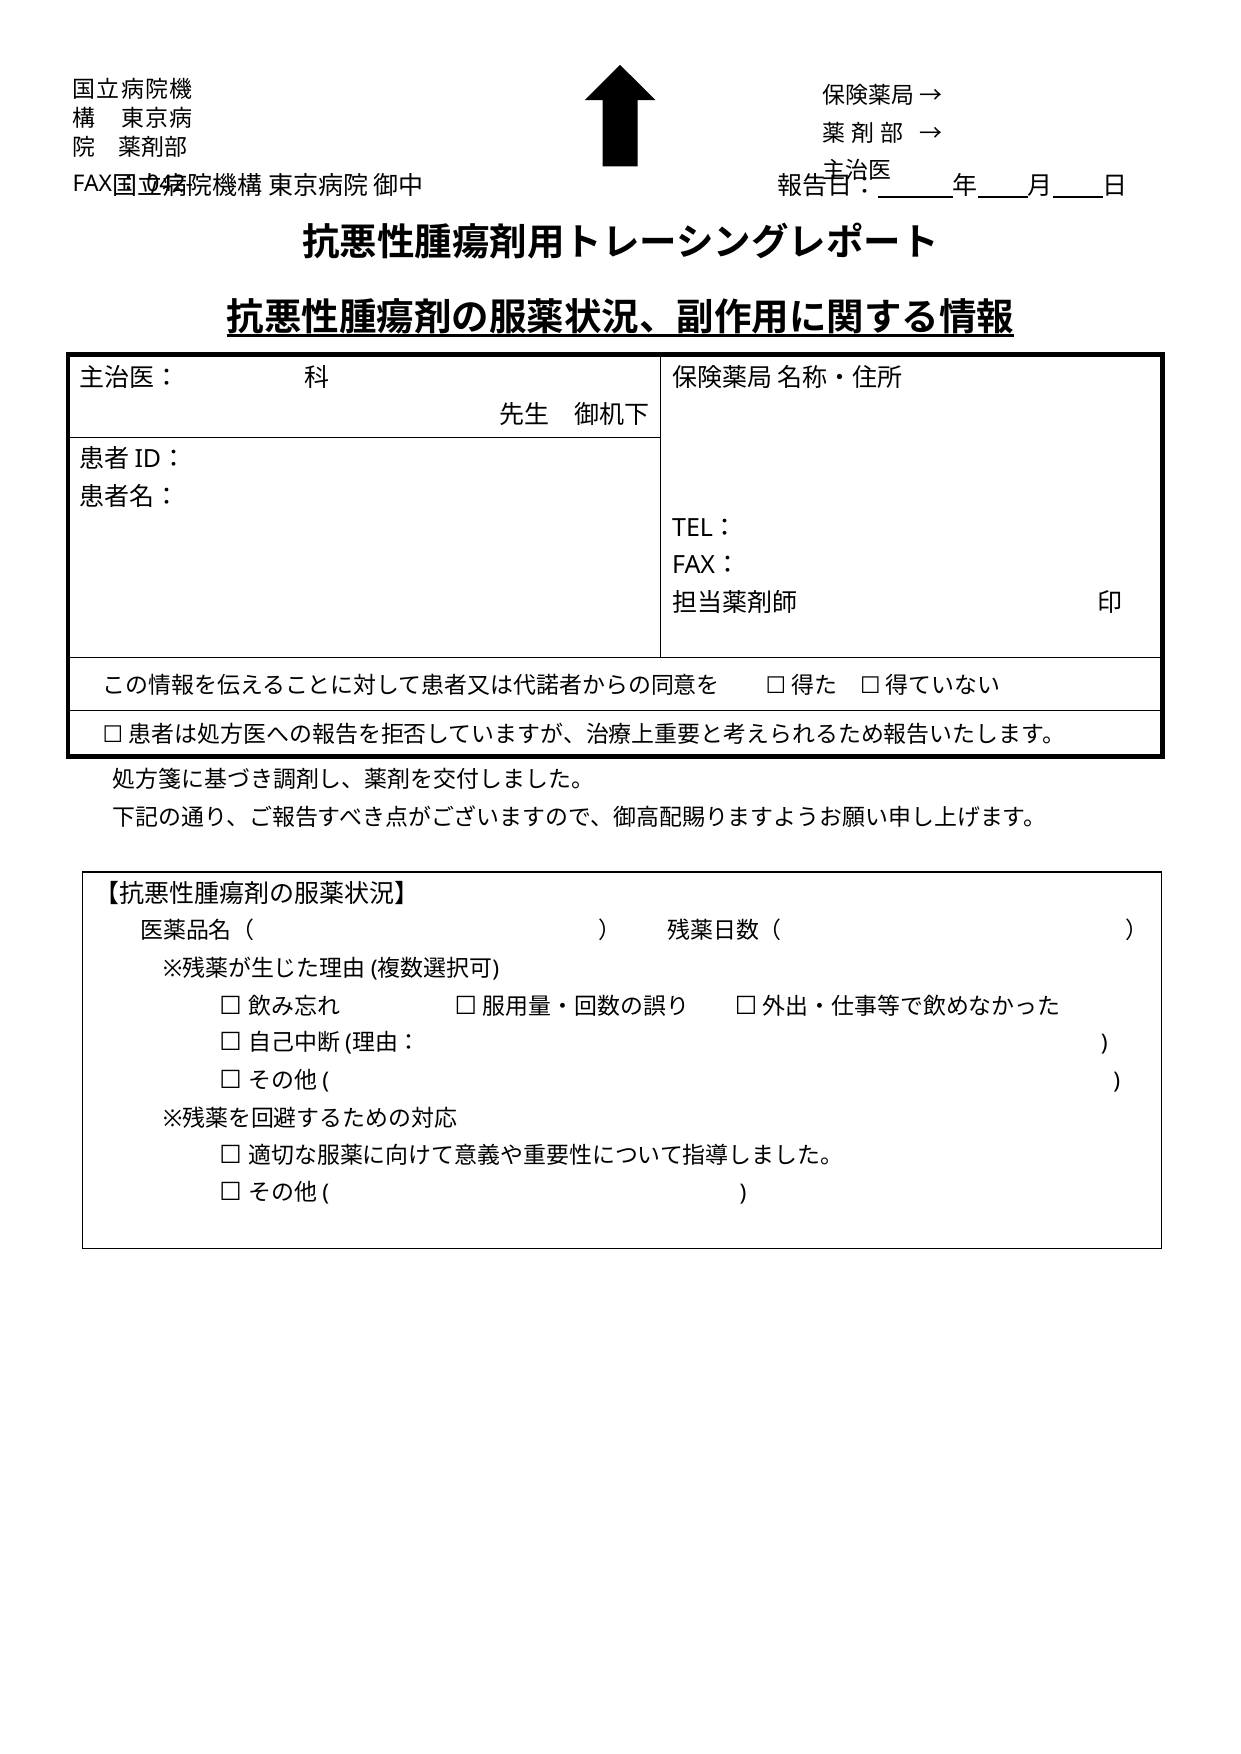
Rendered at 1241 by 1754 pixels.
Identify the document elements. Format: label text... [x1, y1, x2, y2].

text 処方箋に基づき調剤し、薬剤を交付しました。 [112, 759, 1128, 796]
table_header 【抗悪性腫瘍剤の服薬状況】 医薬品名（ ） 残薬日数（ ） ※残薬が生じた理由 (複数選択可) ☐ 飲み忘れ ☐ 服用量・回数の誤り ☐ 外出・仕事等で飲めなかった ☐ 自己中断 (理由： ) ☐ その他 ( ) ※残薬を回避するための対応 ☐ 適切な服薬に向けて意義や重要性について指導しました。 ☐ その他 ( ) [83, 873, 1161, 1247]
table_cell ☐ 患者は処方医への報告を拒否していますが、治療上重要と考えられるため報告いたします。 [70, 711, 1160, 754]
table_header 主治医： 科 先生 御机下 [70, 357, 660, 437]
table_cell 患者ID： 患者名： [70, 438, 660, 657]
text 抗悪性腫瘍剤用トレーシングレポート [112, 202, 1128, 277]
table_header 保険薬局 名称・住所 TEL： FAX： 担当薬剤師 印 [661, 357, 1160, 657]
text 国立病院機構 東京病院 御中 報告日： 年 月 日 [112, 164, 1128, 202]
table_cell この情報を伝えることに対して患者又は代諾者からの同意を ☐ 得た ☐ 得ていない [70, 658, 1160, 709]
text 抗悪性腫瘍剤の服薬状況、副作用に関する情報 [112, 277, 1128, 352]
text 下記の通り、ご報告すべき点がございますので、御高配賜りますようお願い申し上げます。 [112, 796, 1128, 834]
